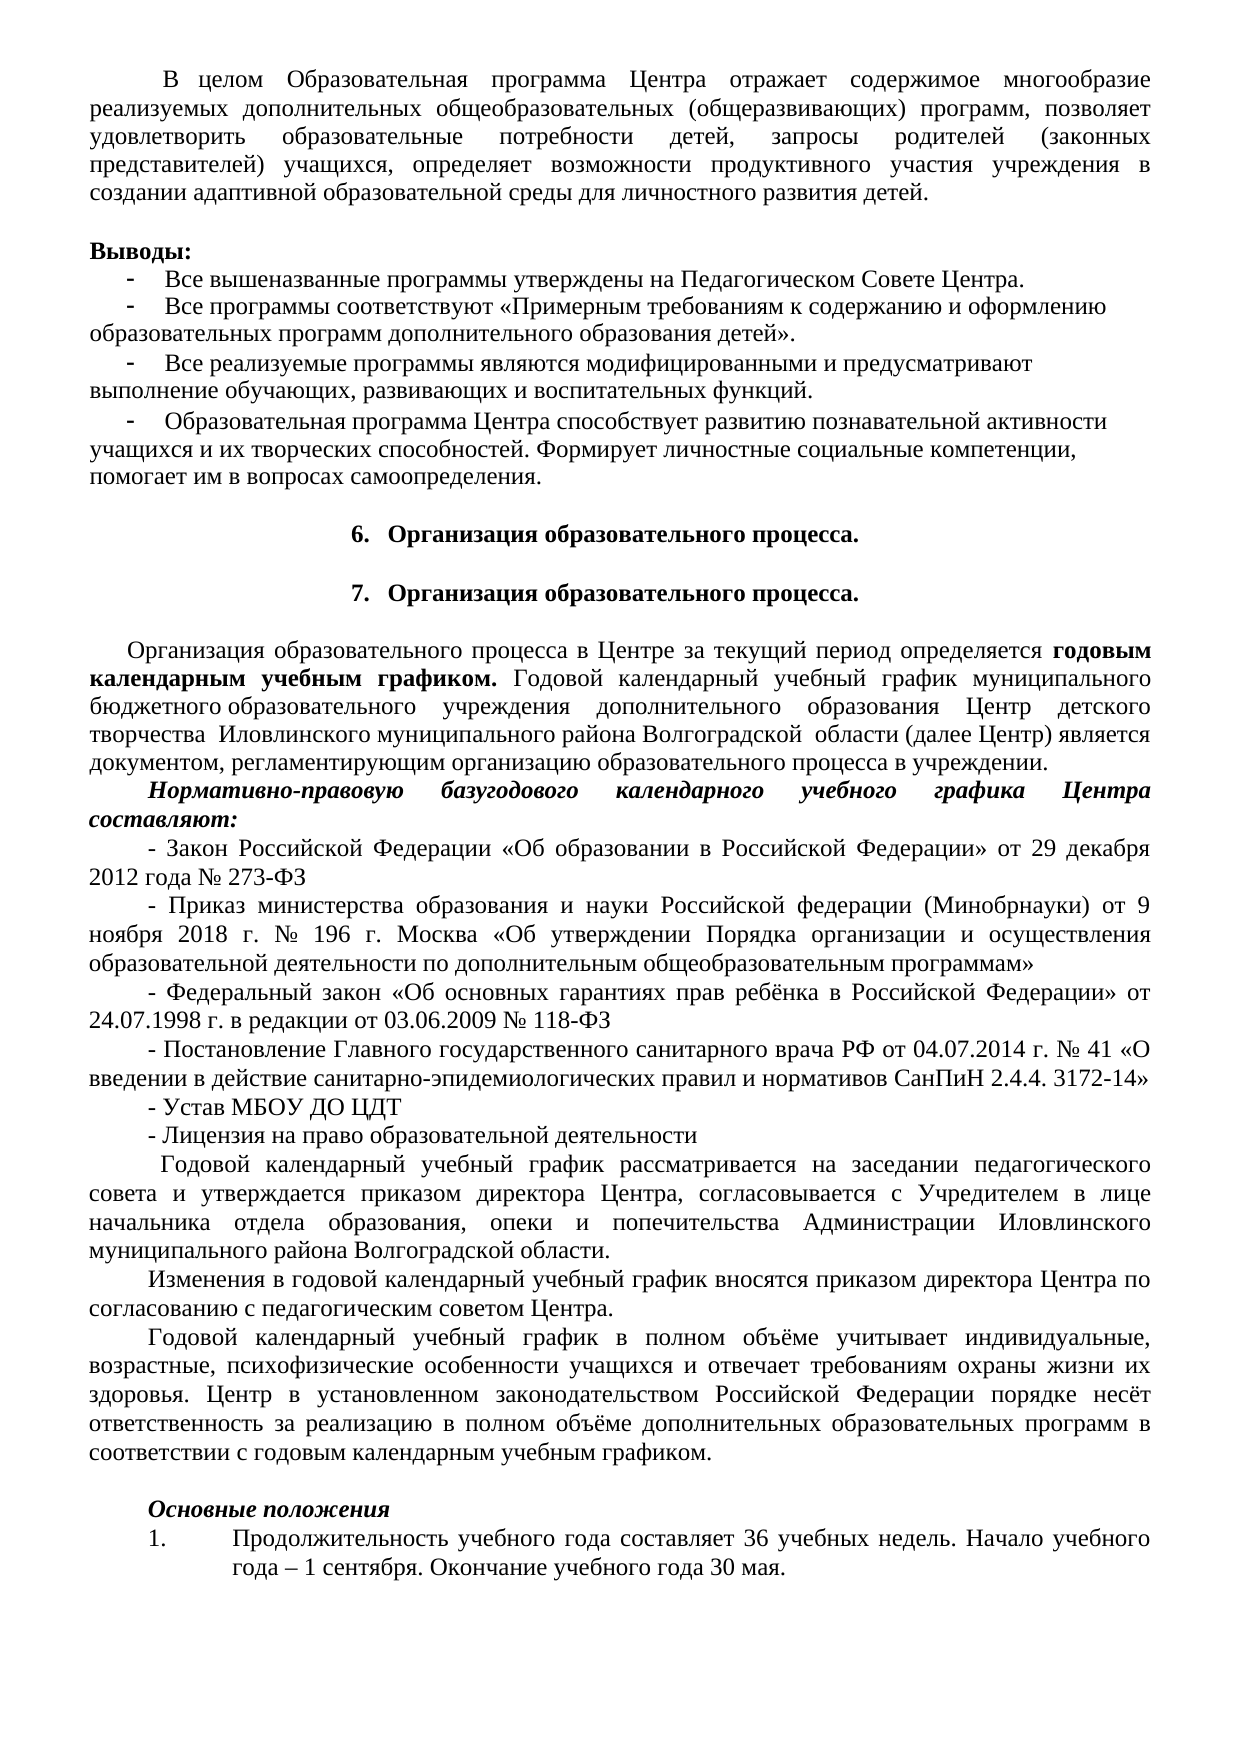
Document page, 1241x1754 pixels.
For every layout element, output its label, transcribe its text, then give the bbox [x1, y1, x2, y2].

text - Закон Российской Федерации «Об образовании в Российской Федерации» от 29 декабря 2012 года № 273-ФЗ [89, 833, 1152, 890]
text - Устав МБОУ ДО ЦДТ [89, 1092, 1152, 1120]
list Организация образовательного процесса. [351, 578, 1152, 606]
text - Лицензия на право образовательной деятельности [89, 1120, 1152, 1149]
text Основные положения [89, 1494, 1152, 1523]
text - Федеральный закон «Об основных гарантиях прав ребёнка в Российской Федерации» от 24.07.1998 г. в редакции от 03.06.2009 № 118-ФЗ [89, 977, 1152, 1034]
text - Приказ министерства образования и науки Российской федерации (Минобрнауки) от 9 ноября 2018 г. № 196 г. Москва «Об утверждении Порядка организации и осуществления образовательной деятельности по дополнительным общеобразовательным программам» [89, 890, 1152, 977]
list Все программы соответствуют «Примерным требованиям к содержанию и оформлению образовательных программ дополнительного образования детей». [89, 293, 1135, 347]
text Изменения в годовой календарный учебный график вносятся приказом директора Центра по согласованию с педагогическим советом Центра. [89, 1264, 1152, 1322]
list Все реализуемые программы являются модифицированными и предусматривают выполнение обучающих, развивающих и воспитательных функций. [89, 350, 1060, 404]
text Годовой календарный учебный график рассматривается на заседании педагогического совета и утверждается приказом директора Центра, согласовывается с Учредителем в лице начальника отдела образования, опеки и попечительства Администрации Иловлинского муниципального района Волгоградской области. [89, 1149, 1152, 1264]
list Продолжительность учебного года составляет 36 учебных недель. Начало учебного года – 1 сентября. Окончание учебного года 30 мая. [148, 1523, 1152, 1580]
text Годовой календарный учебный график в полном объёме учитывает индивидуальные, возрастные, психофизические особенности учащихся и отвечает требованиям охраны жизни их здоровья. Центр в установленном законодательством Российской Федерации порядке несёт ответственность за реализацию в полном объёме дополнительных образовательных программ в соответствии с годовым календарным учебным графиком. [89, 1322, 1152, 1465]
list Образовательная программа Центра способствует развитию познавательной активности учащихся и их творческих способностей. Формирует личностные социальные компетенции, помогает им в вопросах самоопределения. [89, 408, 1152, 490]
text Организация образовательного процесса в Центре за текущий период определяется годовым календарным учебным графиком. Годовой календарный учебный график муниципального бюджетного образовательного учреждения дополнительного образования Центр детского творчества Иловлинского муниципального района Волгоградской области (далее Центр) является документом, регламентирующим организацию образовательного процесса в учреждении. [89, 636, 1152, 775]
list Все вышеназванные программы утверждены на Педагогическом Совете Центра. [126, 265, 1152, 293]
text - Постановление Главного государственного санитарного врача РФ от 04.07.2014 г. № 41 «О введении в действие санитарно-эпидемиологических правил и нормативов СанПиН 2.4.4. 3172-14» [89, 1034, 1152, 1092]
list Организация образовательного процесса. [351, 519, 1152, 548]
text Выводы: [89, 236, 1152, 265]
list целом Образовательная программа Центра отражает содержимое многообразие реализуемых дополнительных общеобразовательных (общеразвивающих) программ, позволяет удовлетворить образовательные потребности детей, запросы родителей (законных представителей) учащихся, определяет возможности продуктивного участия учреждения в создании адаптивной образовательной среды для личностного развития детей. [89, 65, 1152, 206]
text Нормативно-правовую базугодового календарного учебного графика Центра составляют: [89, 775, 1152, 833]
